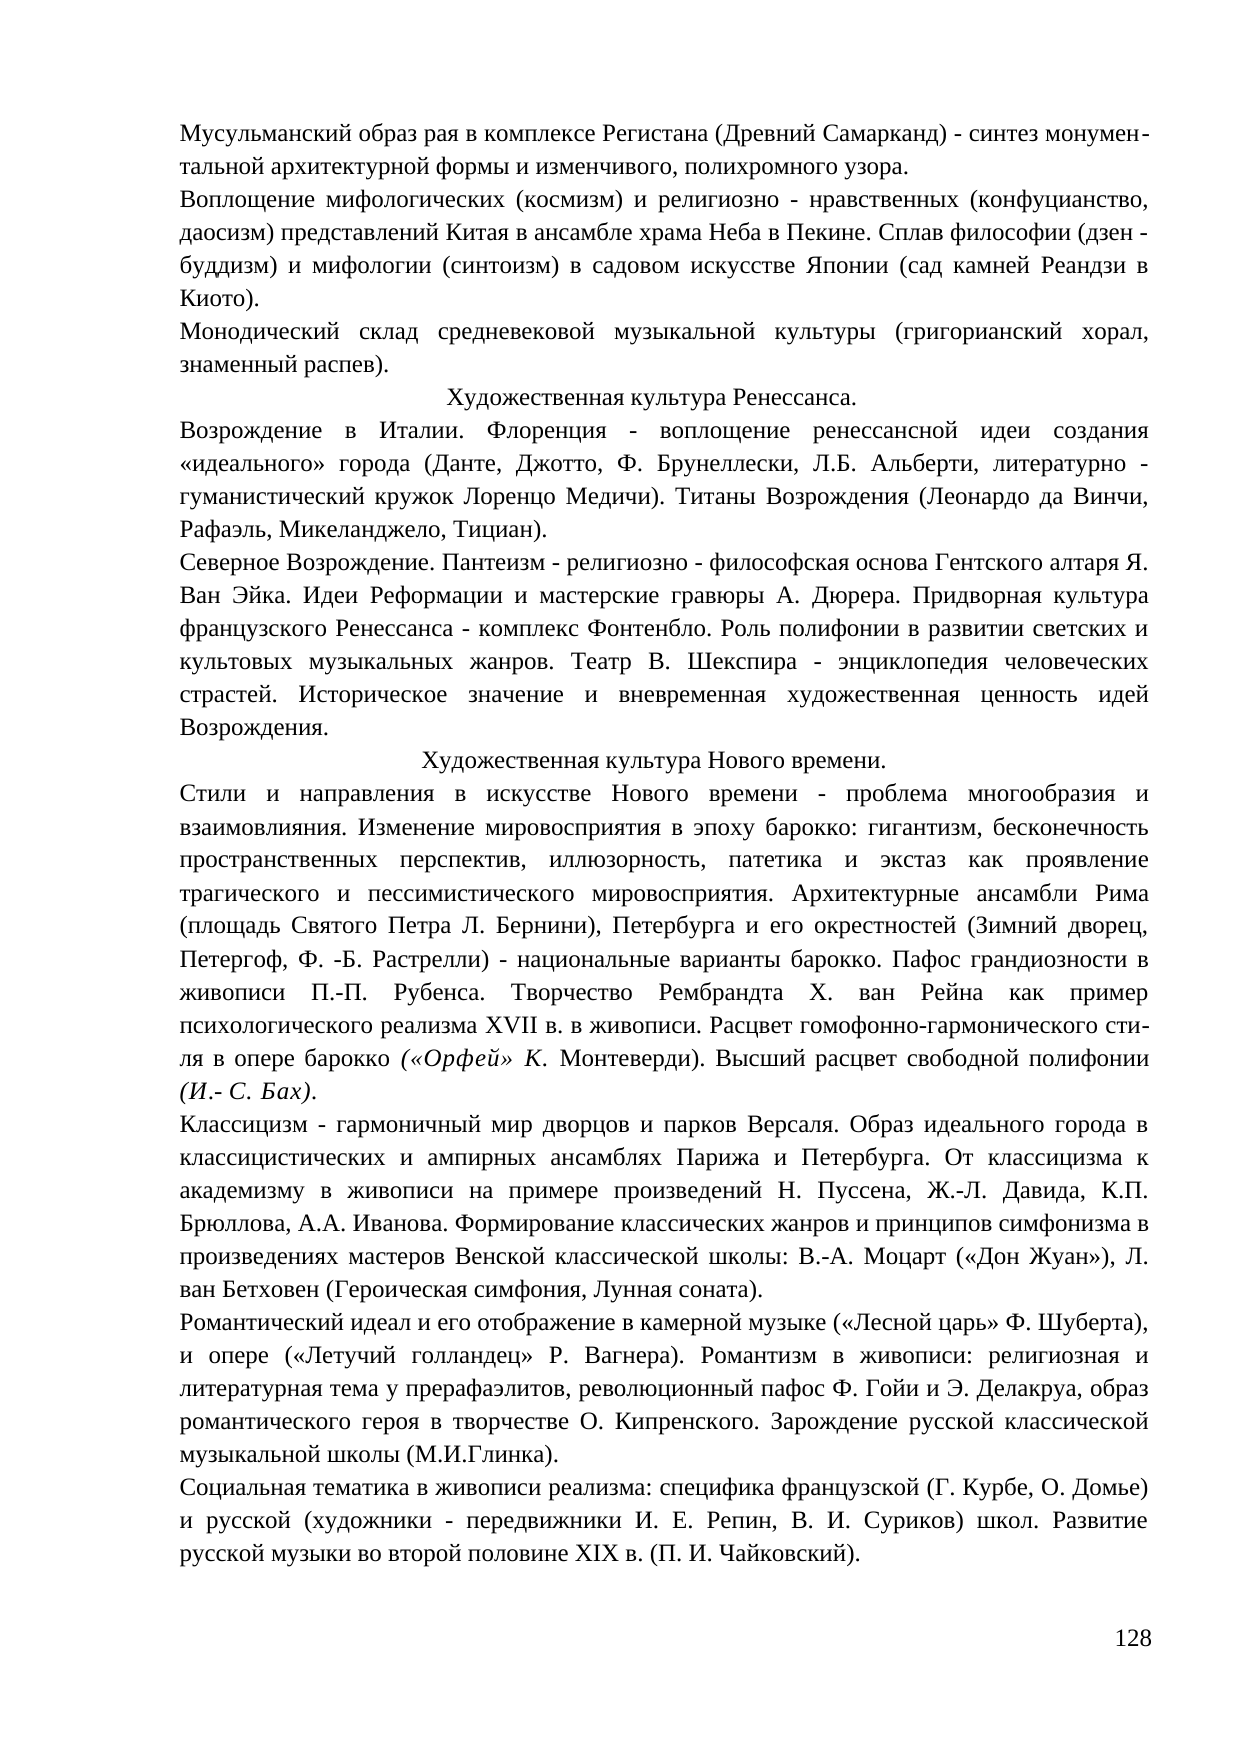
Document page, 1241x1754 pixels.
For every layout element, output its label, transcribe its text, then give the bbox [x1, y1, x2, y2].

text Монодический склад средневековой музыкальной культуры (григорианский хорал, знаменный распев). [179, 316, 1149, 378]
text Стили и направления в искусстве Нового времени - проблема многообразия и взаимовлияния. Изменение мировосприятия в эпоху барокко: гигантизм, бесконечность пространственных перспектив, иллюзорность, патетика и экстаз как проявление трагического и пессимистического мировосприятия. Архитектурные ансамбли Рима (площадь Святого Петра Л. Бернини), Петербурга и его окрестностей (Зимний дворец, Петергоф, Ф. -Б. Растрелли) - национальные варианты барокко. Пафос грандиозности в живописи П.-П. Рубенса. Творчество Рембрандта Х. ван Рейна как пример психологического реализма XVII в. в живописи. Расцвет гомофонно-гармонического стиля в опере барокко («Орфей» К. Монтеверди). Высший расцвет свободной полифонии (И.- С. Бах). [179, 778, 1149, 1104]
text Северное Возрождение. Пантеизм - религиозно - философская основа Гентского алтаря Я. Ван Эйка. Идеи Реформации и мастерские гравюры А. Дюрера. Придворная культура французского Ренессанса - комплекс Фонтенбло. Роль полифонии в развитии светских и культовых музыкальных жанров. Театр В. Шекспира - энциклопедия человеческих страстей. Историческое значение и вневременная художественная ценность идей Возрождения. [179, 547, 1149, 741]
text Классицизм - гармоничный мир дворцов и парков Версаля. Образ идеального города в классицистических и ампирных ансамблях Парижа и Петербурга. От классицизма к академизму в живописи на примере произведений Н. Пуссена, Ж.-Л. Давида, К.П. Брюллова, А.А. Иванова. Формирование классических жанров и принципов симфонизма в произведениях мастеров Венской классической школы: В.-А. Моцарт («Дон Жуан»), Л. ван Бетховен (Героическая симфония, Лунная соната). [179, 1109, 1149, 1303]
text Художественная культура Ренессанса. [446, 382, 1152, 411]
text Воплощение мифологических (космизм) и религиозно - нравственных (конфуцианство, даосизм) представлений Китая в ансамбле храма Неба в Пекине. Сплав философии (дзен - буддизм) и мифологии (синтоизм) в садовом искусстве Японии (сад камней Реандзи в Киото). [179, 184, 1149, 312]
text Художественная культура Нового времени. [421, 746, 1152, 774]
text Возрождение в Италии. Флоренция - воплощение ренессансной идеи создания «идеального» города (Данте, Джотто, Ф. Брунеллески, Л.Б. Альберти, литературно - гуманистический кружок Лоренцо Медичи). Титаны Возрождения (Леонардо да Винчи, Рафаэль, Микеланджело, Тициан). [179, 415, 1149, 543]
text Романтический идеал и его отображение в камерной музыке («Лесной царь» Ф. Шуберта), и опере («Летучий голландец» Р. Вагнера). Романтизм в живописи: религиозная и литературная тема у прерафаэлитов, революционный пафос Ф. Гойи и Э. Делакруа, образ романтического героя в творчестве О. Кипренского. Зарождение русской классической музыкальной школы (М.И.Глинка). [179, 1307, 1149, 1468]
text Социальная тематика в живописи реализма: специфика французской (Г. Курбе, О. Домье) и русской (художники - передвижники И. Е. Репин, В. И. Суриков) школ. Развитие русской музыки во второй половине XIX в. (П. И. Чайковский). [179, 1472, 1149, 1567]
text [179, 118, 1149, 180]
